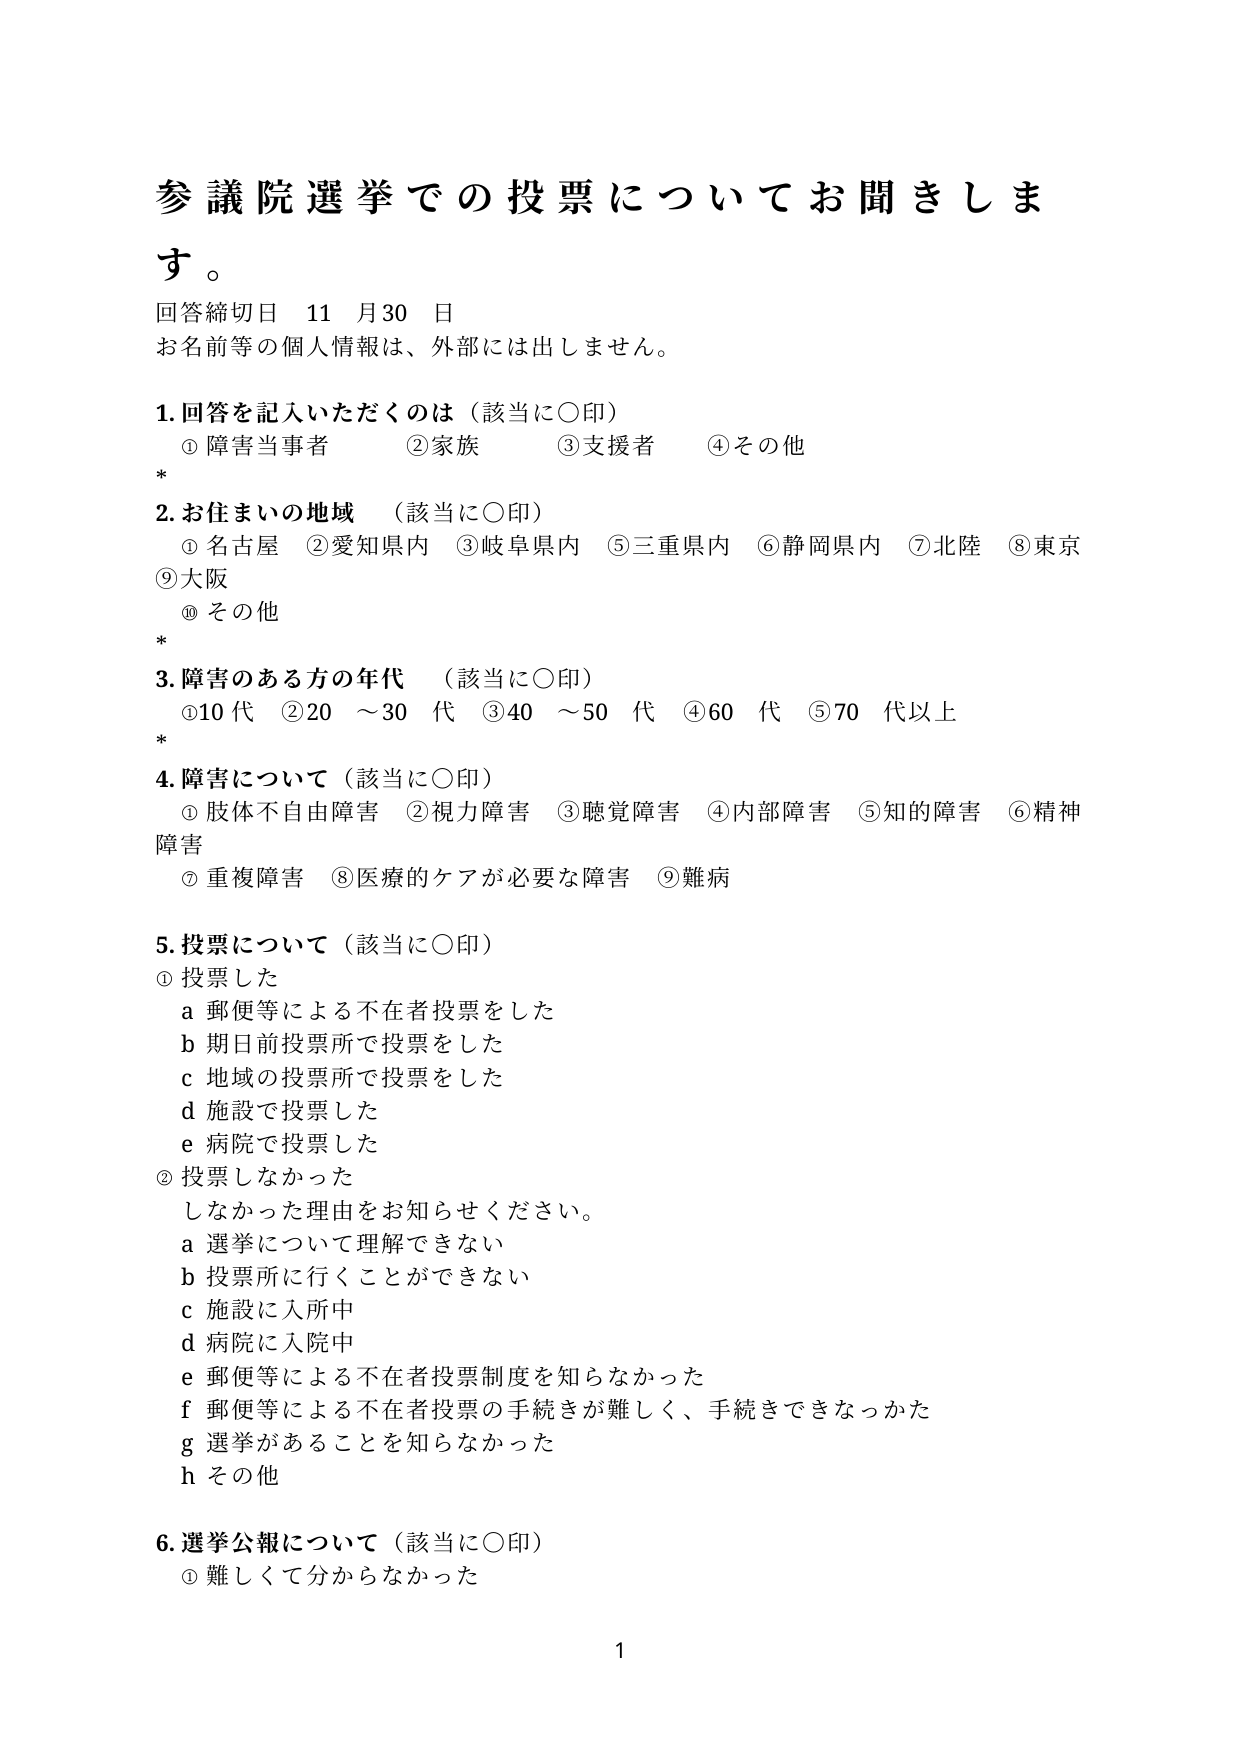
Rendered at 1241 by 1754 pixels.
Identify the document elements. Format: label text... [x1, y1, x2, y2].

text ①肢体不自由障害 ②視力障害 ③聴覚障害 ④内部障害 ⑤知的障害 ⑥精神障害 [156, 794, 1084, 860]
text g選挙があることを知らなかった [156, 1425, 1084, 1458]
text 参議院選挙での投票についてお聞きします。 [156, 162, 1084, 295]
text a郵便等による不在者投票をした [156, 993, 1084, 1026]
text ②投票しなかった [156, 1159, 1084, 1193]
text 2.お住まいの地域 （該当に〇印） [156, 495, 1084, 528]
text b期日前投票所で投票をした [156, 1026, 1084, 1060]
text 5.投票について（該当に〇印） [156, 927, 1084, 960]
text b投票所に行くことができない [156, 1259, 1084, 1292]
text d病院に入院中 [156, 1326, 1084, 1359]
text ①名古屋 ②愛知県内 ③岐阜県内 ⑤三重県内 ⑥静岡県内 ⑦北陸 ⑧東京 ➈大阪 [156, 528, 1084, 594]
text a選挙について理解できない [156, 1226, 1084, 1259]
text しなかった理由をお知らせください。 [156, 1193, 1084, 1226]
text d施設で投票した [156, 1093, 1084, 1126]
text c施設に入所中 [156, 1292, 1084, 1326]
text * [156, 628, 1084, 661]
text hその他 [156, 1458, 1084, 1492]
text e病院で投票した [156, 1126, 1084, 1159]
text 回答締切日 11月30日 [156, 295, 1084, 329]
text 4.障害について（該当に〇印） [156, 761, 1084, 794]
text 1.回答を記入いただくのは（該当に〇印） [156, 395, 1084, 428]
text * [156, 462, 1084, 495]
text ⑦重複障害 ⑧医療的ケアが必要な障害 ➈難病 [156, 860, 1084, 893]
text ①障害当事者 ②家族 ③支援者 ④その他 [156, 428, 1084, 462]
text c地域の投票所で投票をした [156, 1060, 1084, 1093]
text お名前等の個人情報は、外部には出しません。 [156, 329, 1084, 362]
text ①10代 ②20～30代 ③40～50代 ④60代 ⑤70代以上 [156, 694, 1084, 727]
text e郵便等による不在者投票制度を知らなかった [156, 1359, 1084, 1392]
text * [156, 727, 1084, 761]
text ⑩その他 [156, 594, 1084, 628]
text 6.選挙公報について（該当に〇印） [156, 1525, 1084, 1558]
text 3.障害のある方の年代 （該当に〇印） [156, 661, 1084, 694]
text ①難しくて分からなかった [156, 1558, 1084, 1591]
text f郵便等による不在者投票の手続きが難しく、手続きできなっかた [156, 1392, 1084, 1425]
text ①投票した [156, 960, 1084, 993]
